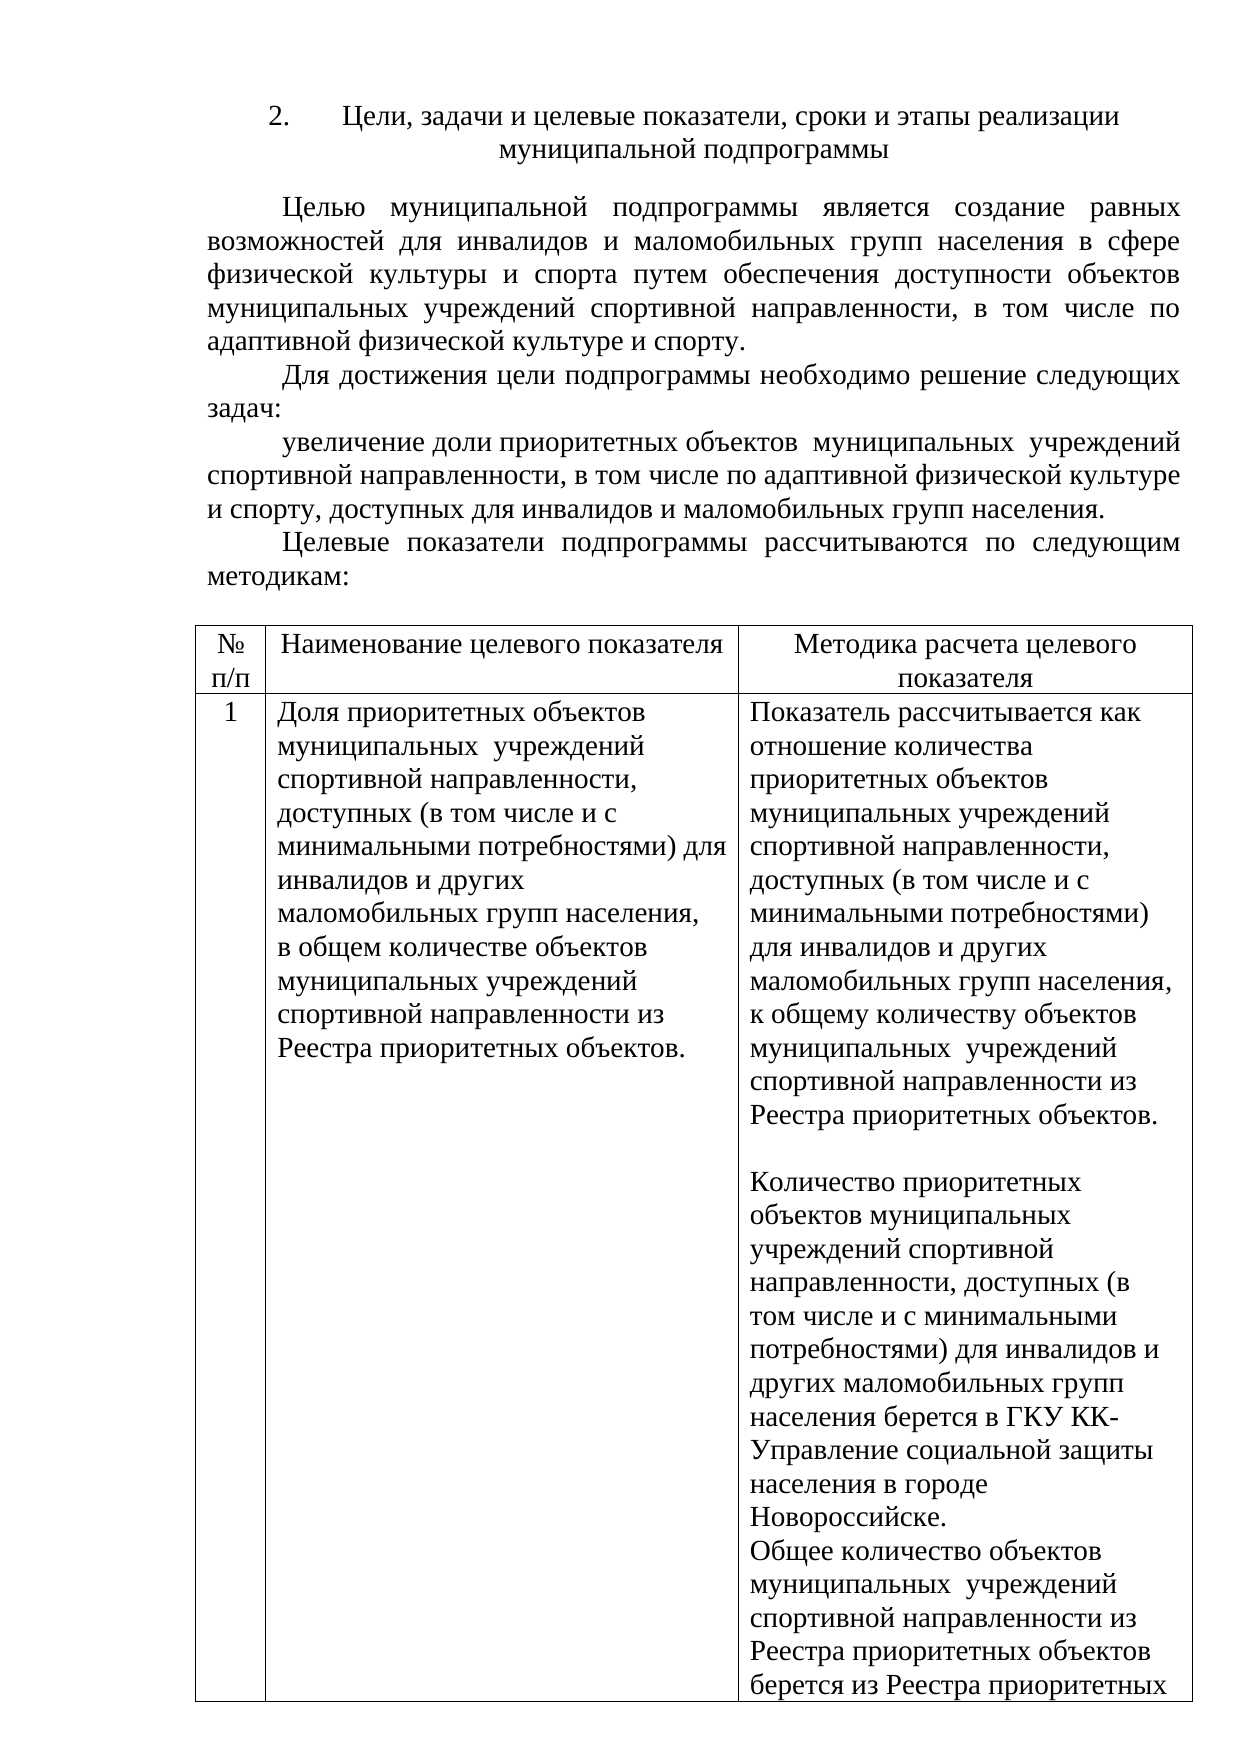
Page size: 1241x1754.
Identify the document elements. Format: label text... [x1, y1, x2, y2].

text увеличение доли приоритетных объектов муниципальных учреждений спортивной направленности, в том числе по адаптивной физической культуре и спорту, доступных для инвалидов и маломобильных групп населения. [207, 424, 1181, 524]
list Цели, задачи и целевые показатели, сроки и этапы реализации муниципальной подпрограммы [207, 98, 1181, 165]
table_cell 1 [196, 694, 265, 1701]
table_header Методика расчета целевого показателя [739, 626, 1192, 693]
text Целью муниципальной подпрограммы является создание равных возможностей для инвалидов и маломобильных групп населения в сфере физической культуры и спорта путем обеспечения доступности объектов муниципальных учреждений спортивной направленности, в том числе по адаптивной физической культуре и спорту. [207, 189, 1181, 357]
table_header № п/п [196, 626, 265, 693]
text Целевые показатели подпрограммы рассчитываются по следующим методикам: [207, 524, 1181, 592]
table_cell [266, 694, 738, 1701]
table_header Наименование целевого показателя [266, 626, 738, 693]
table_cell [739, 694, 1192, 1701]
text Для достижения цели подпрограммы необходимо решение следующих задач: [207, 357, 1181, 424]
